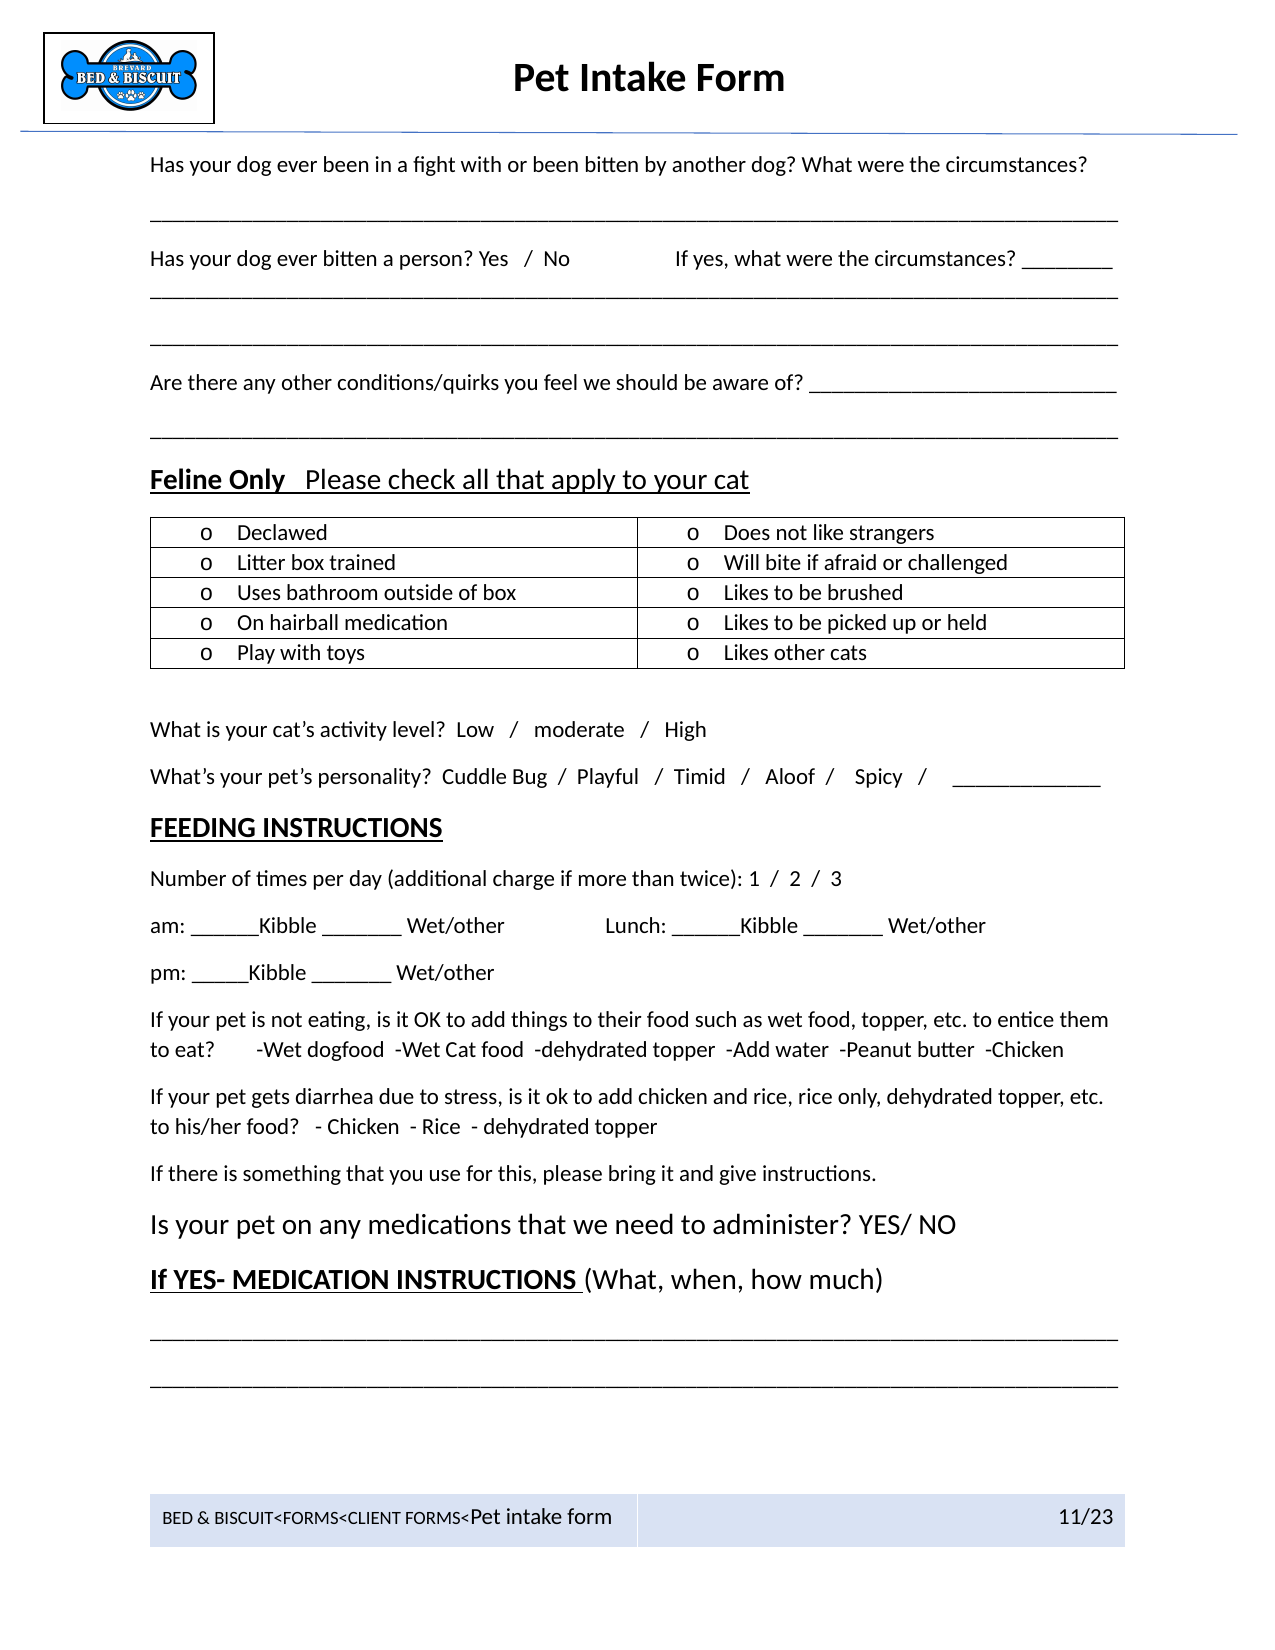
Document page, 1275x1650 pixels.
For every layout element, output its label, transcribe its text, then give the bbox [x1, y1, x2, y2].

text If your pet gets diarrhea due to stress, is it ok to add chicken and rice, rice only, dehydrated topper, etc. to his/her food? - Chicken - Rice - dehydrated topper [150, 1082, 1125, 1140]
table_cell Play with toys [151, 639, 637, 668]
text Are there any other conditions/quirks you feel we should be aware of? ___________________________ [150, 368, 1125, 396]
text If YES- MEDICATION INSTRUCTIONS (What, when, how much) [150, 1261, 1125, 1297]
text What’s your pet’s personality? Cuddle Bug / Playful / Timid / Aloof / Spicy / _____________ [150, 762, 1125, 790]
text Is your pet on any medications that we need to administer? YES/ NO [150, 1206, 1125, 1242]
text _____________________________________________________________________________________ [150, 197, 1125, 225]
table_cell Litter box trained [151, 548, 637, 577]
table_cell Likes to be brushed [638, 578, 1124, 607]
table_cell Likes other cats [638, 639, 1124, 668]
text _____________________________________________________________________________________ [150, 321, 1125, 349]
text What is your cat’s activity level? Low / moderate / High [150, 716, 1125, 743]
table_cell Likes to be picked up or held [638, 608, 1124, 637]
text If there is something that you use for this, please bring it and give instructions. [150, 1159, 1125, 1187]
text am: ______Kibble _______ Wet/other Lunch: ______Kibble _______ Wet/other [150, 911, 1125, 939]
text pm: _____Kibble _______ Wet/other [150, 958, 1125, 986]
text _____________________________________________________________________________________ [150, 1316, 1125, 1344]
table_header Declawed [151, 518, 637, 547]
text FEEDING INSTRUCTIONS [150, 809, 1125, 845]
text Feline Only Please check all that apply to your cat [150, 461, 1125, 497]
table_cell Will bite if afraid or challenged [638, 548, 1124, 577]
table_header Does not like strangers [638, 518, 1124, 547]
text Has your dog ever bitten a person? Yes / No If yes, what were the circumstances? ________ _____________________________________________________________________________________ [150, 244, 1125, 302]
table_cell Uses bathroom outside of box [151, 578, 637, 607]
table_cell On hairball medication [151, 608, 637, 637]
text _____________________________________________________________________________________ [150, 414, 1125, 443]
picture [61, 40, 197, 111]
text Has your dog ever been in a fight with or been bitten by another dog? What were the circumstances? [150, 150, 1125, 178]
text Number of times per day (additional charge if more than twice): 1 / 2 / 3 [150, 864, 1125, 892]
text _____________________________________________________________________________________ [150, 1363, 1125, 1391]
text If your pet is not eating, is it OK to add things to their food such as wet food, topper, etc. to entice them to eat? -Wet dogfood -Wet Cat food -dehydrated topper -Add water -Peanut butter -Chicken [150, 1005, 1125, 1063]
